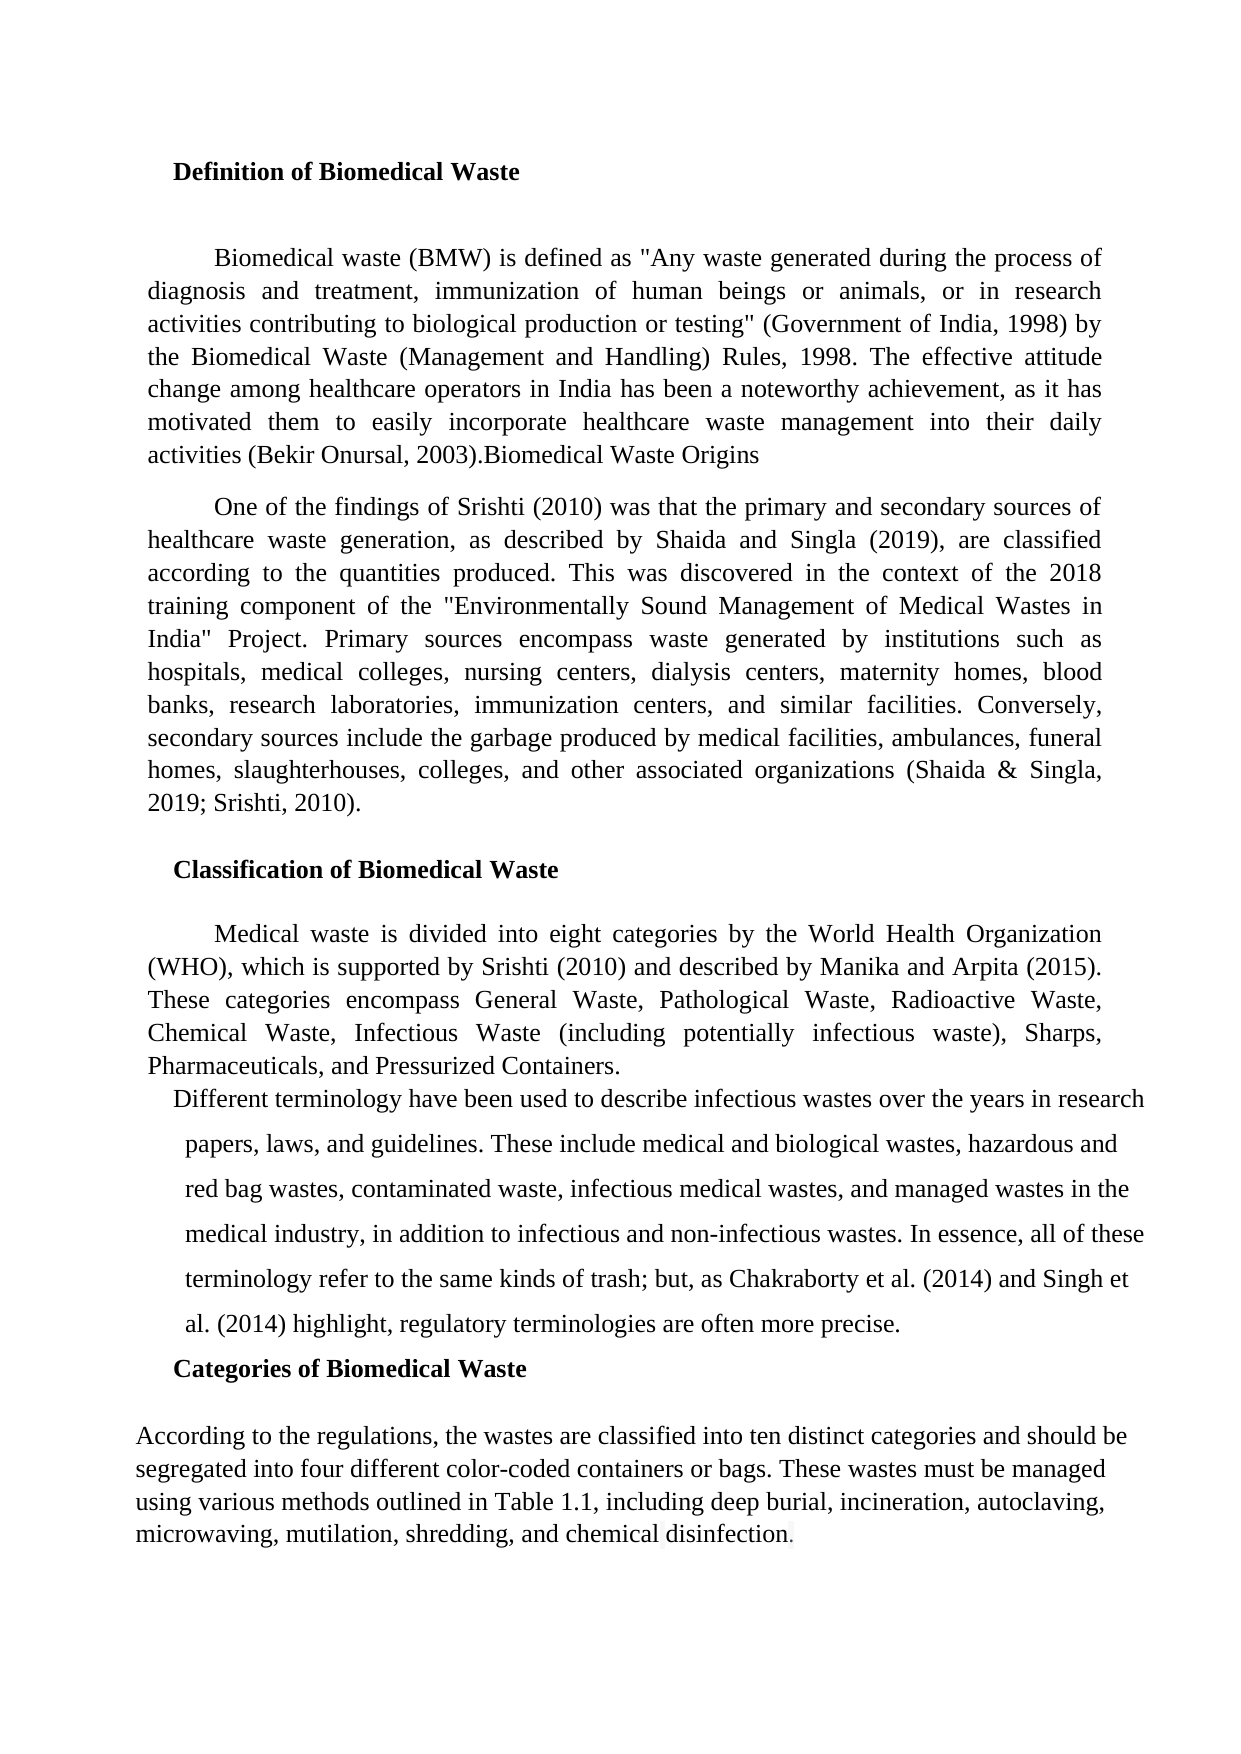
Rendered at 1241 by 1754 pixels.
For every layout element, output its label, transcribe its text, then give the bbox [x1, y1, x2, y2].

text One of the findings of Srishti (2010) was that the primary and secondary sources of healthcare waste generation, as described by Shaida and Singla (2019), are classified according to the quantities produced. This was discovered in the context of the 2018 training component of the "Environmentally Sound Management of Medical Wastes in India" Project. Primary sources encompass waste generated by institutions such as hospitals, medical colleges, nursing centers, dialysis centers, maternity homes, blood banks, research laboratories, immunization centers, and similar facilities. Conversely, secondary sources include the garbage produced by medical facilities, ambulances, funeral homes, slaughterhouses, colleges, and other associated organizations (Shaida & Singla, 2019; Srishti, 2010). [147, 491, 1103, 817]
text Medical waste is divided into eight categories by the World Health Organization (WHO), which is supported by Srishti (2010) and described by Manika and Arpita (2015). These categories encompass General Waste, Pathological Waste, Radioactive Waste, Chemical Waste, Infectious Waste (including potentially infectious waste), Sharps, Pharmaceuticals, and Pressurized Containers. [147, 918, 1104, 1080]
subtitle Classification of Biomedical Waste [147, 854, 1151, 884]
subtitle Different terminology have been used to describe infectious wastes over the years in research papers, laws, and guidelines. These include medical and biological wastes, hazardous and red bag wastes, contaminated waste, infectious medical wastes, and managed wastes in the medical industry, in addition to infectious and non-infectious wastes. In essence, all of these terminology refer to the same kinds of trash; but, as Chakraborty et al. (2014) and Singh et al. (2014) highlight, regulatory terminologies are often more precise. [147, 1083, 1151, 1338]
text According to the regulations, the wastes are classified into ten distinct categories and should be segregated into four different color-coded containers or bags. These wastes must be managed using various methods outlined in Table 1.1, including deep burial, incineration, autoclaving, microwaving, mutilation, shredding, and chemical disinfection. [135, 1420, 1151, 1549]
subtitle Definition of Biomedical Waste [147, 156, 1151, 186]
text Biomedical waste (BMW) is defined as "Any waste generated during the process of diagnosis and treatment, immunization of human beings or animals, or in research activities contributing to biological production or testing" (Government of India, 1998) by the Biomedical Waste (Management and Handling) Rules, 1998. The effective attitude change among healthcare operators in India has been a noteworthy achievement, as it has motivated them to easily incorporate healthcare waste management into their daily activities (Bekir Onursal, 2003).Biomedical Waste Origins [147, 242, 1103, 469]
subtitle Categories of Biomedical Waste [147, 1353, 1151, 1383]
